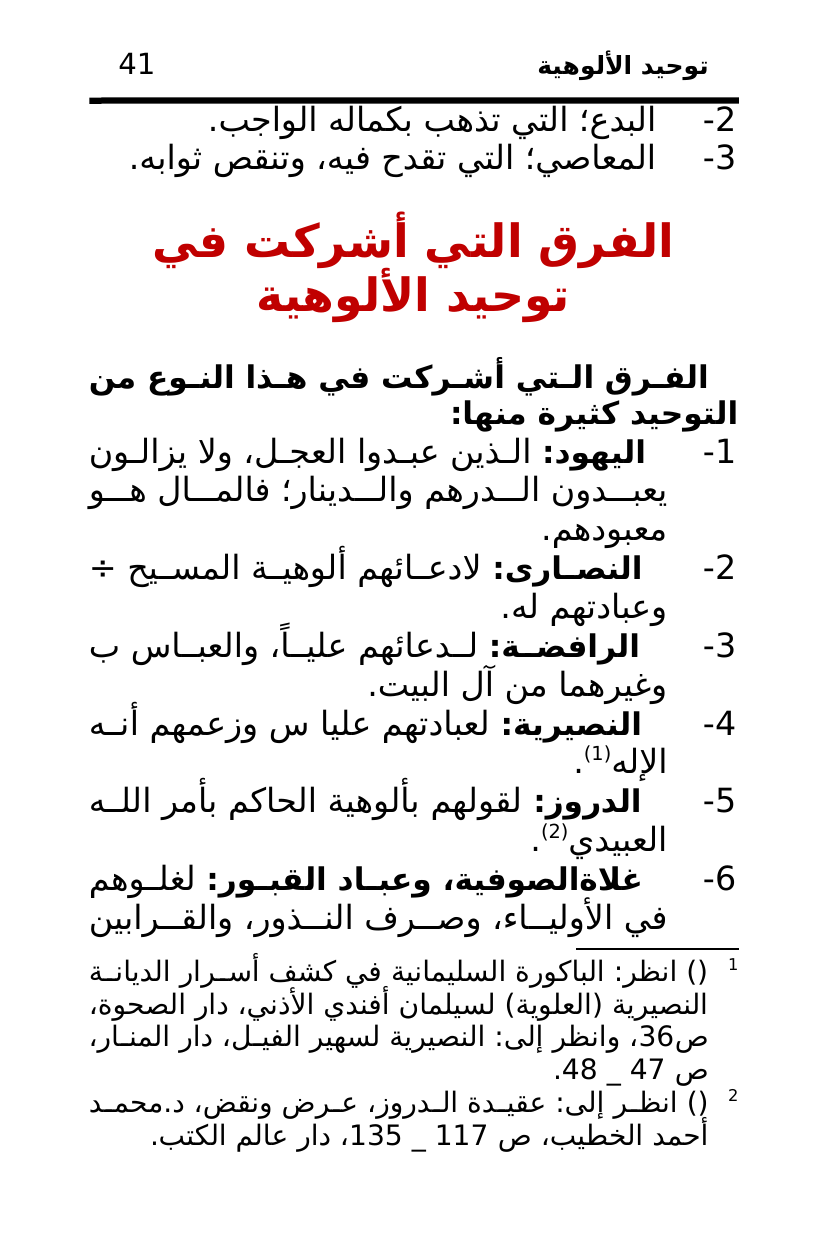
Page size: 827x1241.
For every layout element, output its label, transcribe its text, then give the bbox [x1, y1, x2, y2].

list الدروز: لقولهم بألوهية الحاكم بأمر الله العبيدي(). [89, 782, 703, 859]
list الرافضة: لدعائهم علياً، والعباس ب وغيرهما من آل البيت. [89, 626, 703, 704]
list النصيرية: لعبادتهم عليا س وزعمهم أنه الإله(). [89, 704, 703, 782]
list البدع؛ التي تذهب بكماله الواجب. [89, 100, 703, 139]
text الفرق التي أشركت في توحيد الألوهية [89, 215, 738, 322]
list اليهود: الذين عبدوا العجل، ولا يزالون يعبدون الدرهم والدينار؛ فالمال هو معبودهم. [89, 432, 703, 549]
list النصارى: لادعائهم ألوهية المسيح ÷ وعبادتهم له. [89, 549, 703, 626]
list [89, 859, 703, 937]
text الفرق التي أشركت في هذا النوع من التوحيد كثيرة منها: [89, 359, 738, 432]
list المعاصي؛ التي تقدح فيه، وتنقص ثوابه. [89, 139, 703, 178]
